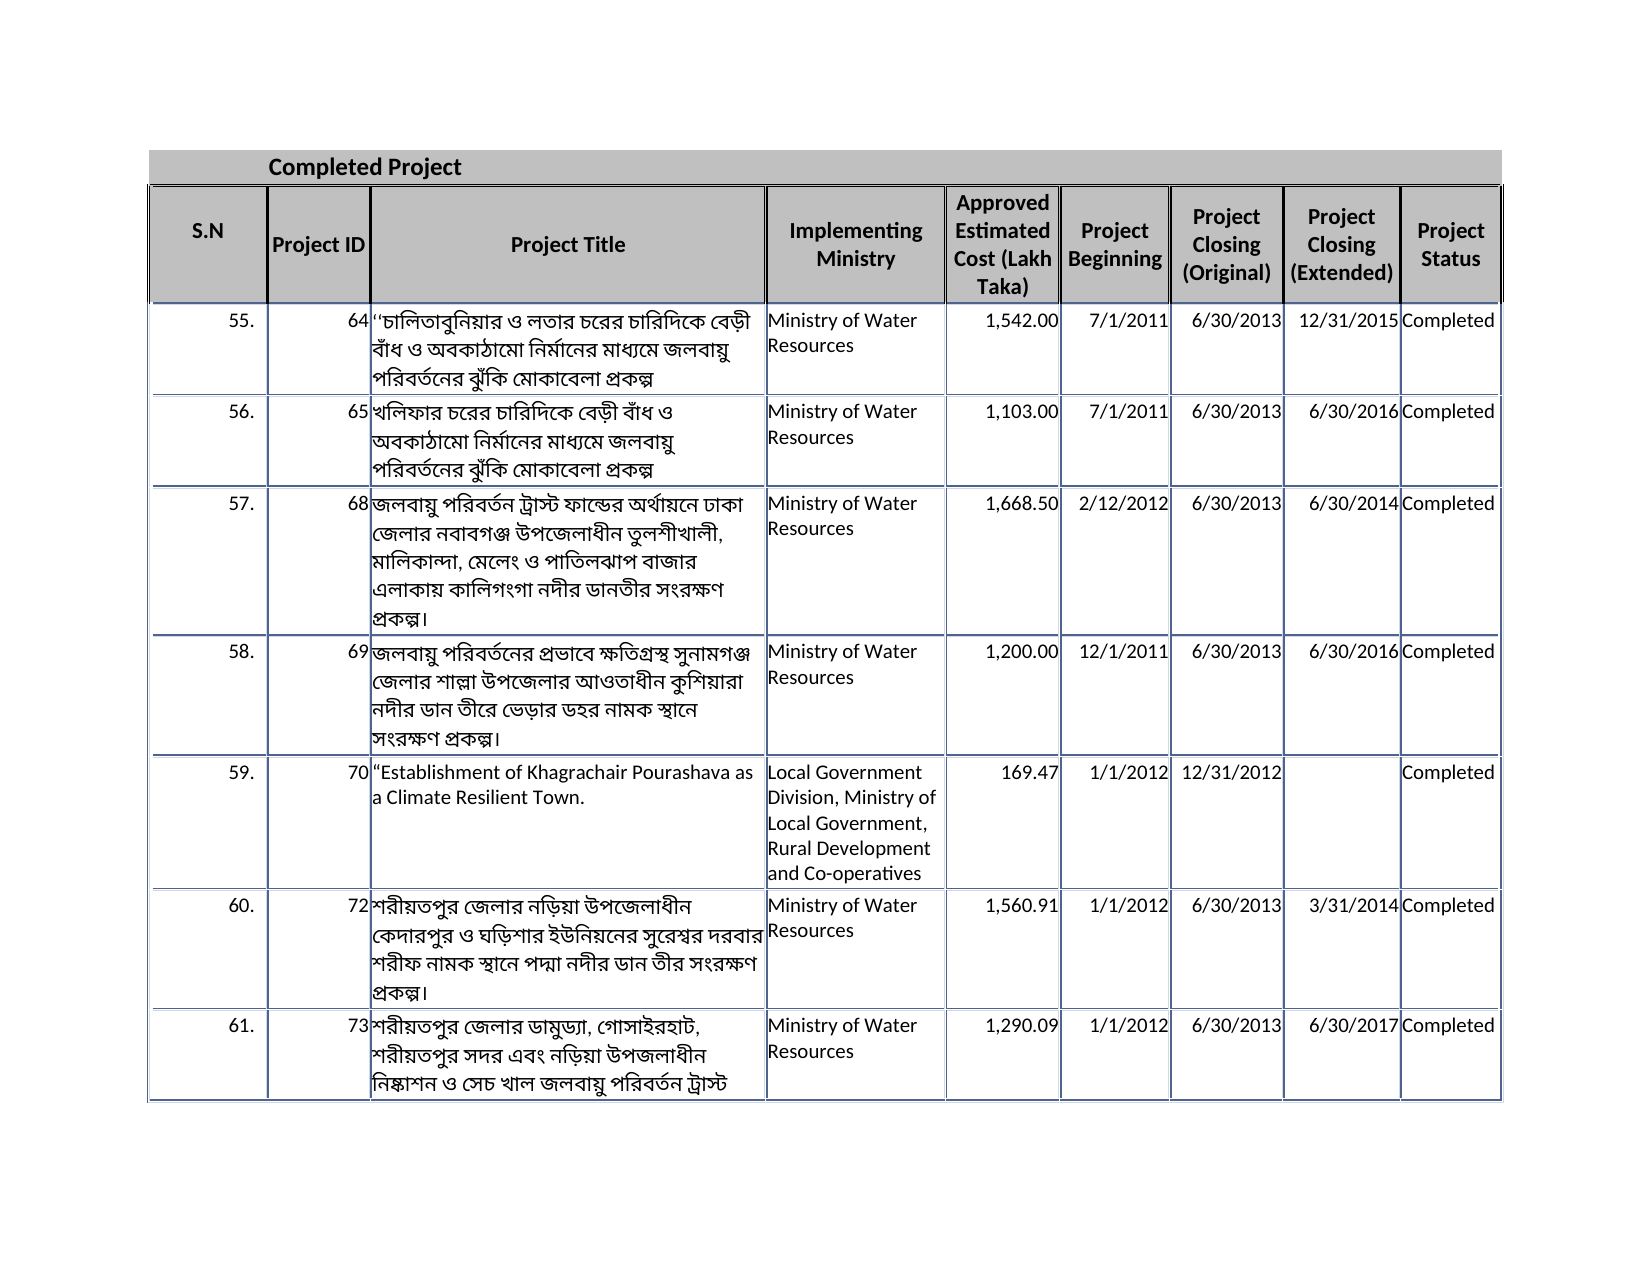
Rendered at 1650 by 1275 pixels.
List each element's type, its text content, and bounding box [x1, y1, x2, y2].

table_cell Ministry of Water Resources [768, 637, 944, 754]
table_cell 3/31/2014 [1285, 891, 1399, 1008]
table_cell [150, 302, 266, 394]
table_cell 1,668.50 [947, 489, 1058, 634]
table_cell [149, 1008, 267, 1099]
table_cell 1,560.91 [947, 891, 1058, 1008]
table_cell 1/1/2012 [1062, 758, 1168, 887]
table_cell 73 [267, 1011, 370, 1099]
table_cell Approved Estimated Cost (Lakh Taka) [947, 187, 1058, 302]
table_cell Project Title [372, 187, 764, 302]
table_cell Completed [1400, 1008, 1502, 1099]
table_cell 12/31/2012 [1172, 758, 1282, 887]
table_cell ‘‘চালিতাবুনিয়ার ও লতার চরের চারিদিকে বেড়ী বাঁধ ও অবকাঠামো নির্মানের মাধ্যমে জলবায়ু পরিবর্তনের ঝুঁকি মোকাবেলা প্রকল্প [372, 305, 764, 394]
table_cell 6/30/2013 [1172, 305, 1282, 394]
table_cell জলবায়ু পরিবর্তনের প্রভাবে ক্ষতিগ্রস্থ সুনামগঞ্জ জেলার শাল্লা উপজেলার আওতাধীন কুশিয়ারা নদীর ডান তীরে ভেড়ার ডহর নামক স্থানে সংরক্ষণ প্রকল্প। [372, 637, 764, 754]
table_cell Project Closing (Original) [1172, 187, 1282, 302]
table_cell 6/30/2013 [1172, 637, 1282, 754]
table_cell 1,290.09 [946, 1008, 1060, 1099]
table_cell 6/30/2013 [1172, 891, 1282, 1008]
table_cell 70 [269, 758, 369, 887]
table_cell 6/30/2013 [1170, 1011, 1283, 1099]
table_cell Project Beginning [1062, 187, 1168, 302]
table_cell Ministry of Water Resources [768, 305, 944, 394]
table_cell 64 [269, 305, 369, 394]
table_cell 6/30/2016 [1285, 397, 1399, 485]
table_cell 72 [269, 891, 369, 1008]
table_cell Completed [1400, 394, 1502, 485]
table_cell 6/30/2016 [1285, 637, 1399, 754]
table_cell 7/1/2011 [1062, 397, 1168, 485]
table_cell 2/12/2012 [1062, 489, 1168, 634]
table_cell 1,103.00 [947, 397, 1058, 485]
table_cell [149, 394, 267, 485]
table_cell Ministry of Water Resources [768, 891, 944, 1008]
table_cell 68 [269, 489, 369, 634]
table_cell 12/1/2011 [1062, 637, 1168, 754]
table_cell [150, 754, 266, 887]
table_cell শরীয়তপুর জেলার ডামুড্যা, গোসাইরহাট, শরীয়তপুর সদর এবং নড়িয়া উপজলাধীন নিষ্কাশন ও সেচ খাল জলবায়ু পরিবর্তন ট্রাস্ট অর্থায়নে পুনঃখনন প্রকল্প [370, 1008, 766, 1099]
table_cell Completed [1402, 634, 1500, 754]
table_cell [150, 634, 266, 754]
table_cell 1/1/2012 [1060, 1008, 1170, 1099]
table_cell S.N [149, 184, 267, 302]
table_cell Completed [1402, 485, 1501, 634]
table_cell 12/31/2015 [1285, 305, 1399, 394]
table_cell 6/30/2014 [1285, 489, 1399, 634]
table_cell Project Closing (Extended) [1285, 187, 1399, 302]
table_cell Ministry of Water Resources [768, 397, 944, 485]
table_cell [150, 887, 266, 1008]
table_cell 169.47 [947, 758, 1058, 887]
table_cell 1,200.00 [947, 637, 1058, 754]
table_cell 7/1/2011 [1062, 305, 1168, 394]
table_cell Ministry of Water Resources [766, 1011, 946, 1099]
table_cell 6/30/2013 [1172, 397, 1282, 485]
table_cell Local Government Division, Ministry of Local Government, Rural Development and Co-operatives [768, 758, 944, 887]
table_cell Ministry of Water Resources [768, 489, 944, 634]
table_cell Project Status [1400, 184, 1502, 302]
table_cell Completed [1402, 887, 1501, 1008]
table_cell [1285, 758, 1399, 887]
table_header [149, 150, 267, 184]
table_cell 69 [269, 637, 369, 754]
table_cell “Establishment of Khagrachair Pourashava as a Climate Resilient Town. [372, 758, 764, 887]
table_cell 1/1/2012 [1062, 891, 1168, 1008]
table_cell Project ID [269, 187, 369, 302]
table_cell 1,542.00 [947, 305, 1058, 394]
table_cell Completed [1402, 754, 1501, 887]
table_cell Implementing Ministry [768, 187, 944, 302]
table_cell 6/30/2013 [1172, 489, 1282, 634]
table_cell শরীয়তপুর জেলার নড়িয়া উপজেলাধীন কেদারপুর ও ঘড়িশার ইউনিয়নের সুরেশ্বর দরবার শরীফ নামক স্থানে পদ্মা নদীর ডান তীর সংরক্ষণ প্রকল্প। [372, 891, 764, 1008]
table_cell 65 [269, 397, 369, 485]
table_cell খলিফার চরের চারিদিকে বেড়ী বাঁধ ও অবকাঠামো নির্মানের মাধ্যমে জলবায়ু পরিবর্তনের ঝুঁকি মোকাবেলা প্রকল্প [372, 397, 764, 485]
table_header Completed Project [267, 150, 1502, 184]
table_cell 6/30/2017 [1283, 1011, 1400, 1099]
table_cell [150, 485, 266, 634]
table_cell Completed [1402, 302, 1500, 394]
table_cell জলবায়ু পরিবর্তন ট্রাস্ট ফান্ডের অর্থায়নে ঢাকা জেলার নবাবগঞ্জ উপজেলাধীন তুলশীখালী, মালিকান্দা, মেলেং ও পাতিলঝাপ বাজার এলাকায় কালিগংগা নদীর ডানতীর সংরক্ষণ প্রকল্প। [372, 489, 764, 634]
